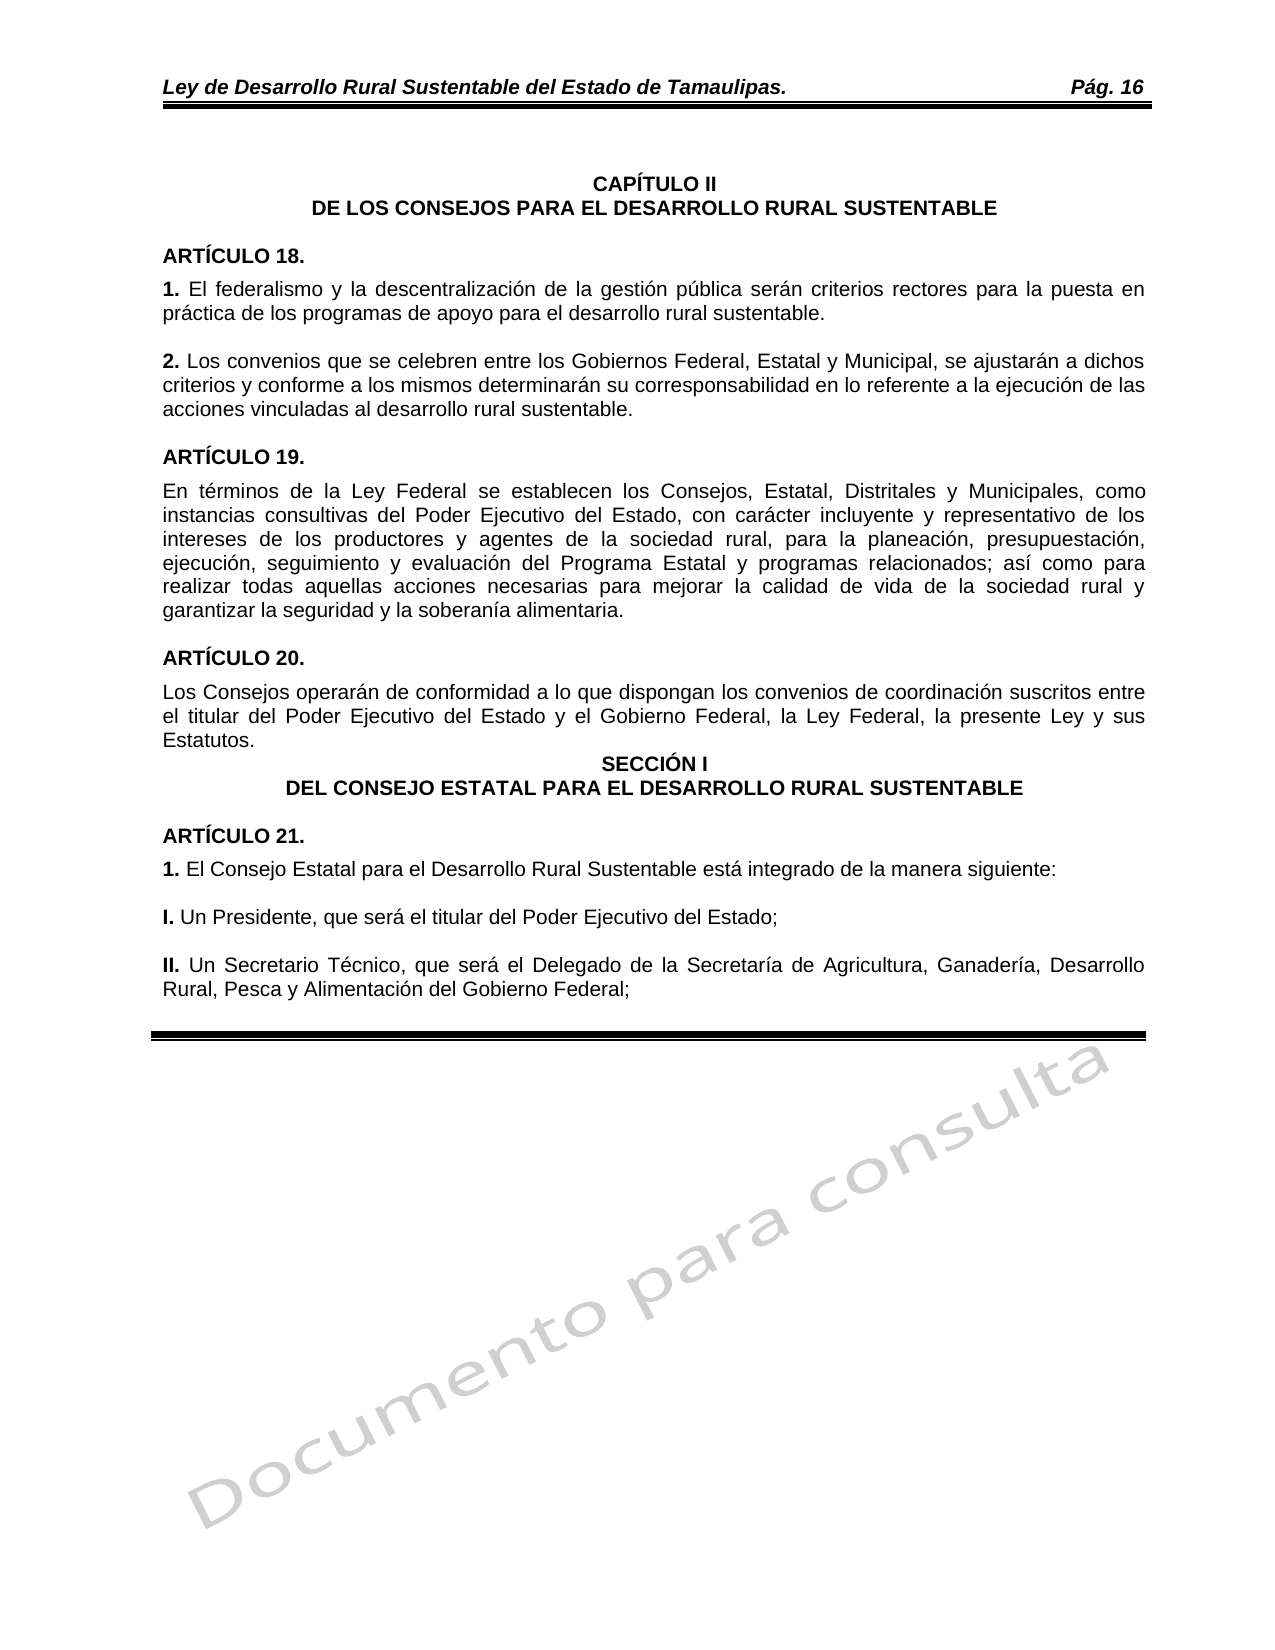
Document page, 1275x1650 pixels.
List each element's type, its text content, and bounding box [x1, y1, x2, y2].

text En términos de la Ley Federal se establecen los Consejos, Estatal, Distritales y Municipales, como instancias consultivas del Poder Ejecutivo del Estado, con carácter incluyente y representativo de los intereses de los productores y agentes de la sociedad rural, para la planeación, presupuestación, ejecución, seguimiento y evaluación del Programa Estatal y programas relacionados; así como para realizar todas aquellas acciones necesarias para mejorar la calidad de vida de la sociedad rural y garantizar la seguridad y la soberanía alimentaria. [162, 478, 1147, 622]
text DE LOS CONSEJOS PARA EL DESARROLLO RURAL SUSTENTABLE [162, 196, 1147, 219]
text I. Un Presidente, que será el titular del Poder Ejecutivo del Estado; [162, 905, 1147, 929]
text 1. El Consejo Estatal para el Desarrollo Rural Sustentable está integrado de la manera siguiente: [162, 857, 1147, 881]
text 2. Los convenios que se celebren entre los Gobiernos Federal, Estatal y Municipal, se ajustarán a dichos criterios y conforme a los mismos determinarán su corresponsabilidad en lo referente a la ejecución de las acciones vinculadas al desarrollo rural sustentable. [162, 349, 1147, 421]
text ARTÍCULO 21. [162, 824, 1147, 848]
text ARTÍCULO 18. [162, 243, 1147, 267]
text ARTÍCULO 20. [162, 646, 1147, 670]
text Los Consejos operarán de conformidad a lo que dispongan los convenios de coordinación suscritos entre el titular del Poder Ejecutivo del Estado y el Gobierno Federal, la Ley Federal, la presente Ley y sus Estatutos. [162, 680, 1147, 752]
text DEL CONSEJO ESTATAL PARA EL DESARROLLO RURAL SUSTENTABLE [162, 776, 1147, 800]
text ARTÍCULO 19. [162, 445, 1147, 469]
text II. Un Secretario Técnico, que será el Delegado de la Secretaría de Agricultura, Ganadería, Desarrollo Rural, Pesca y Alimentación del Gobierno Federal; [162, 953, 1147, 1001]
text 1. El federalismo y la descentralización de la gestión pública serán criterios rectores para la puesta en práctica de los programas de apoyo para el desarrollo rural sustentable. [162, 277, 1147, 325]
text SECCIÓN I [162, 752, 1147, 776]
text CAPÍTULO II [162, 172, 1147, 196]
